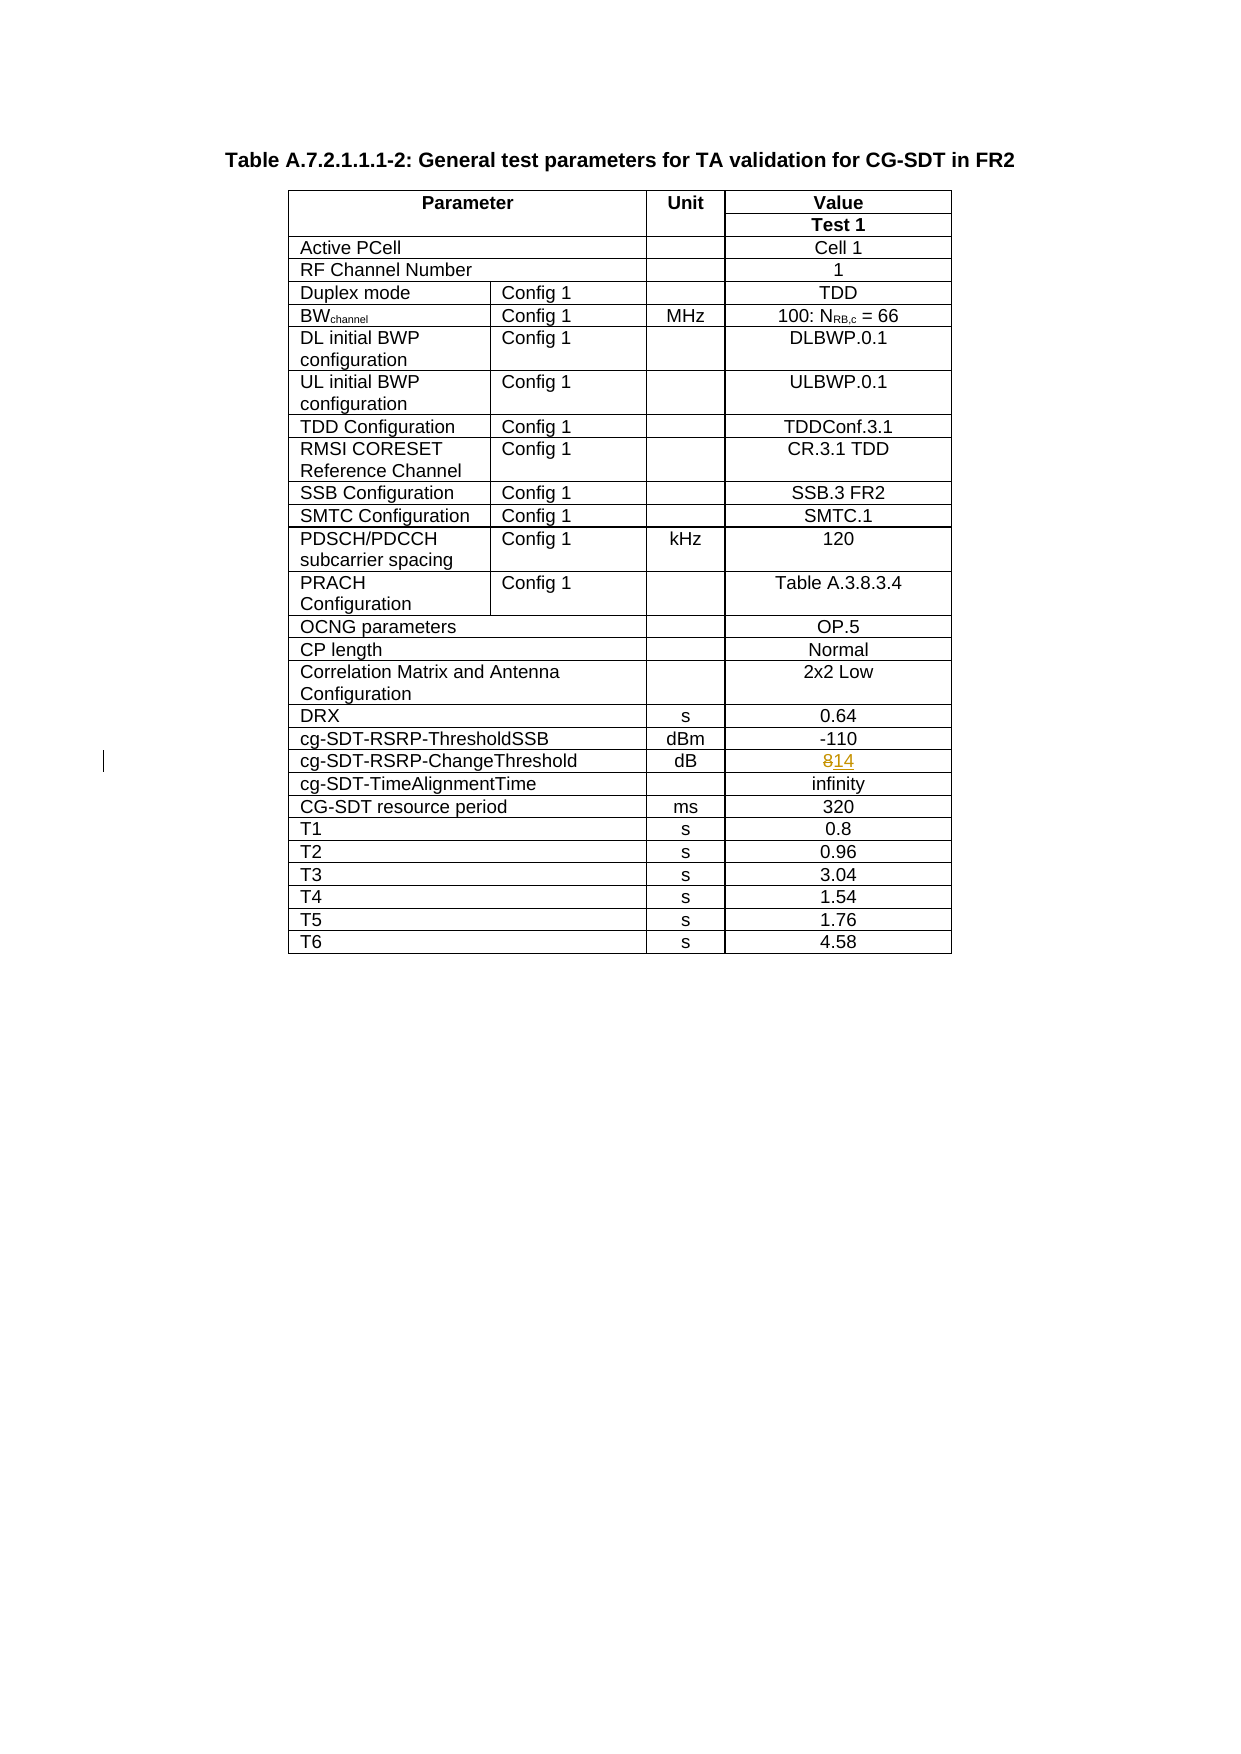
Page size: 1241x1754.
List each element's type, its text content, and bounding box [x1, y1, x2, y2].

table_cell CG-SDT resource period [289, 796, 646, 817]
table_cell CP length [289, 638, 646, 660]
table_cell Config 1 [491, 282, 646, 303]
table_cell [647, 482, 724, 504]
table_cell [647, 415, 724, 437]
table_header Parameter [289, 191, 646, 213]
table_cell 320 [726, 796, 951, 817]
table_cell OP.5 [726, 616, 951, 637]
table_cell UL initial BWP configuration [289, 371, 490, 414]
table_cell T4 [289, 886, 646, 907]
table_cell TDD Configuration [289, 415, 490, 437]
table_cell s [647, 931, 724, 953]
table_cell 0.8 [726, 818, 951, 840]
table_cell Normal [726, 638, 951, 660]
table_cell [647, 505, 724, 526]
table_cell Test 1 [726, 214, 951, 236]
table_cell Config 1 [491, 415, 646, 437]
table_cell [289, 213, 646, 236]
table_cell Config 1 [491, 572, 646, 615]
table_cell ms [647, 796, 724, 817]
table_cell CR.3.1 TDD [726, 438, 951, 481]
table_cell [647, 661, 724, 704]
table_cell T5 [289, 909, 646, 930]
table_cell [726, 750, 951, 772]
table_cell Config 1 [491, 371, 646, 414]
table_cell Config 1 [491, 505, 646, 526]
table_cell [647, 213, 724, 236]
table_cell OCNG parameters [289, 616, 646, 637]
table_cell Cell 1 [726, 237, 951, 258]
table_cell dB [647, 750, 724, 772]
table_cell SSB.3 FR2 [726, 482, 951, 504]
table_cell Table A.3.8.3.4 [726, 572, 951, 615]
table_cell SMTC.1 [726, 505, 951, 526]
table_cell s [647, 818, 724, 840]
table_cell [647, 438, 724, 481]
table_cell SMTC Configuration [289, 505, 490, 526]
table_cell cg-SDT-RSRP-ThresholdSSB [289, 728, 646, 749]
table_cell Correlation Matrix and Antenna Configuration [289, 661, 646, 704]
table_cell PDSCH/PDCCH subcarrier spacing [289, 528, 490, 571]
table_cell 1 [726, 259, 951, 281]
table_cell [647, 371, 724, 414]
table_cell Config 1 [491, 305, 646, 326]
table_cell [647, 572, 724, 615]
table_cell 100: NRB,c = 66 [726, 305, 951, 326]
table_cell RF Channel Number [289, 259, 646, 281]
table_cell Config 1 [491, 327, 646, 370]
table_cell [647, 282, 724, 303]
table_cell TDD [726, 282, 951, 303]
table_cell PRACH Configuration [289, 572, 490, 615]
table_cell 1.76 [726, 909, 951, 930]
table_cell [647, 237, 724, 258]
table_cell RMSI CORESET Reference Channel [289, 438, 490, 481]
table_cell BWchannel [289, 305, 490, 326]
table_cell s [647, 705, 724, 727]
table_cell Duplex mode [289, 282, 490, 303]
table_cell 0.64 [726, 705, 951, 727]
table_cell Config 1 [491, 528, 646, 571]
table_cell 4.58 [726, 931, 951, 953]
table_cell kHz [647, 528, 724, 571]
table_cell s [647, 909, 724, 930]
table_cell 120 [726, 528, 951, 571]
table_cell [647, 616, 724, 637]
table_cell 0.96 [726, 841, 951, 862]
table_header Unit [647, 191, 724, 213]
table_cell Active PCell [289, 237, 646, 258]
table_cell dBm [647, 728, 724, 749]
table_cell Config 1 [491, 438, 646, 481]
table_cell infinity [726, 773, 951, 794]
table_cell cg-SDT-TimeAlignmentTime [289, 773, 646, 794]
table_cell SSB Configuration [289, 482, 490, 504]
table_cell 3.04 [726, 863, 951, 885]
table_cell [647, 638, 724, 660]
table_cell T6 [289, 931, 646, 953]
table_cell DLBWP.0.1 [726, 327, 951, 370]
table_cell s [647, 863, 724, 885]
table_cell T1 [289, 818, 646, 840]
table_cell [647, 259, 724, 281]
table_cell DRX [289, 705, 646, 727]
table_header Value [726, 191, 951, 213]
table_cell DL initial BWP configuration [289, 327, 490, 370]
table_cell MHz [647, 305, 724, 326]
table_cell ULBWP.0.1 [726, 371, 951, 414]
table_cell s [647, 841, 724, 862]
table_cell Config 1 [491, 482, 646, 504]
table_cell s [647, 886, 724, 907]
text Table A.7.2.1.1.1-2: General test parameters for TA validation for CG-SDT in FR2 [118, 148, 1122, 172]
table_cell 2x2 Low [726, 661, 951, 704]
table_cell [647, 773, 724, 794]
table_cell -110 [726, 728, 951, 749]
table_cell TDDConf.3.1 [726, 415, 951, 437]
table_cell T3 [289, 863, 646, 885]
table_cell T2 [289, 841, 646, 862]
table_cell 1.54 [726, 886, 951, 907]
table_cell cg-SDT-RSRP-ChangeThreshold [289, 750, 646, 772]
table_cell [647, 327, 724, 370]
